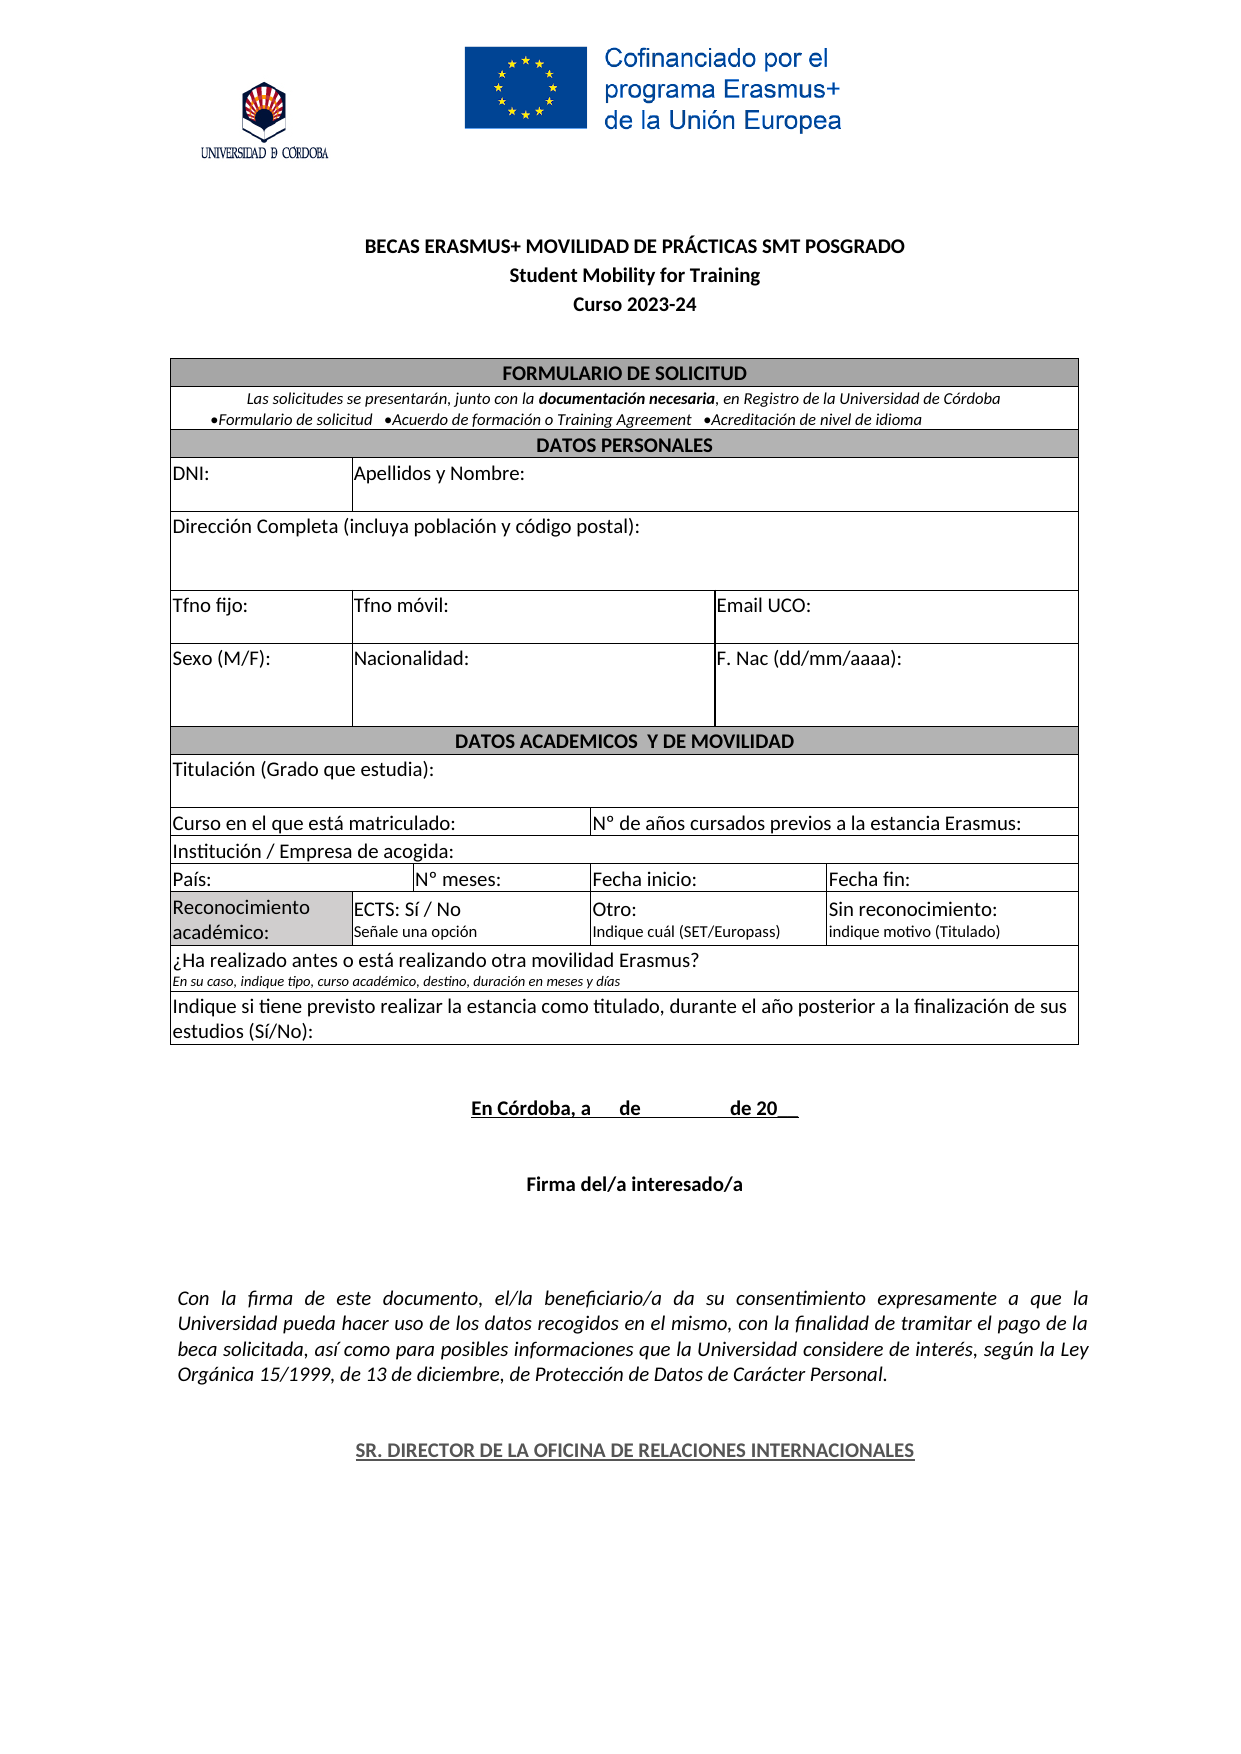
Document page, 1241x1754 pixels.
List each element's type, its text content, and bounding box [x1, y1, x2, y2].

table_cell DATOS ACADEMICOS Y DE MOVILIDAD [171, 727, 1078, 754]
table_cell Institución / Empresa de acogida: [171, 836, 1078, 863]
table_cell Sin reconocimiento: indique motivo (Titulado) [827, 892, 1078, 945]
table_cell ¿Ha realizado antes o está realizando otra movilidad Erasmus? En su caso, indique tipo, curso académico, destino, duración en meses y días [171, 946, 1078, 991]
table_cell Apellidos y Nombre: [353, 458, 1078, 511]
table_cell Indique si tiene previsto realizar la estancia como titulado, durante el año posterior a la finalización de sus estudios (Sí/No): [171, 992, 1078, 1044]
table_cell Otro: Indique cuál (SET/Europass) [591, 892, 826, 945]
table_cell Fecha fin: [827, 864, 1078, 891]
table_cell ECTS: Sí / No Señale una opción [353, 892, 590, 945]
table_cell Sexo (M/F): [171, 644, 352, 726]
text Con la firma de este documento, el/la beneficiario/a da su consentimiento expresamente a que la Universidad pueda hacer uso de los datos recogidos en el mismo, con la finalidad de tramitar el pago de la beca solicitada, así como para posibles informaciones que la Universidad considere de interés, según la Ley Orgánica 15/1999, de 13 de diciembre, de Protección de Datos de Carácter Personal. [177, 1285, 1093, 1387]
picture [464, 44, 848, 137]
table_cell País: [171, 864, 413, 891]
table_cell Dirección Completa (incluya población y código postal): [171, 512, 1078, 589]
table_cell Curso en el que está matriculado: [171, 808, 590, 835]
text BECAS ERASMUS+ MOVILIDAD DE PRÁCTICAS SMT POSGRADO [177, 233, 1093, 258]
text Student Mobility for Training [177, 262, 1093, 287]
picture [177, 59, 350, 178]
table_cell Tfno fijo: [171, 591, 352, 643]
table_cell DATOS PERSONALES [171, 430, 1078, 457]
table_cell Reconocimiento académico: [171, 892, 352, 945]
table_cell Titulación (Grado que estudia): [171, 755, 1078, 807]
table_cell Tfno móvil: [353, 591, 714, 643]
table_cell Nacionalidad: [353, 644, 714, 726]
table_cell Email UCO: [716, 591, 1078, 643]
table_cell DNI: [171, 458, 352, 511]
text Firma del/a interesado/a [177, 1172, 1093, 1197]
table_cell F. Nac (dd/mm/aaaa): [716, 644, 1078, 726]
text En Córdoba, a de de 20__ [177, 1095, 1093, 1121]
table_cell Nº meses: [414, 864, 590, 891]
table_header FORMULARIO DE SOLICITUD [171, 359, 1078, 386]
table_cell Nº de años cursados previos a la estancia Erasmus: [591, 808, 1078, 835]
text Curso 2023-24 [177, 291, 1093, 317]
table_cell Fecha inicio: [591, 864, 826, 891]
text SR. DIRECTOR DE LA OFICINA DE RELACIONES INTERNACIONALES [177, 1438, 1093, 1463]
table_cell Las solicitudes se presentarán, junto con la documentación necesaria, en Registro de la Universidad de Córdoba •Formulario de solicitud •Acuerdo de formación o Training Agreement •Acreditación de nivel de idioma [171, 387, 1078, 429]
